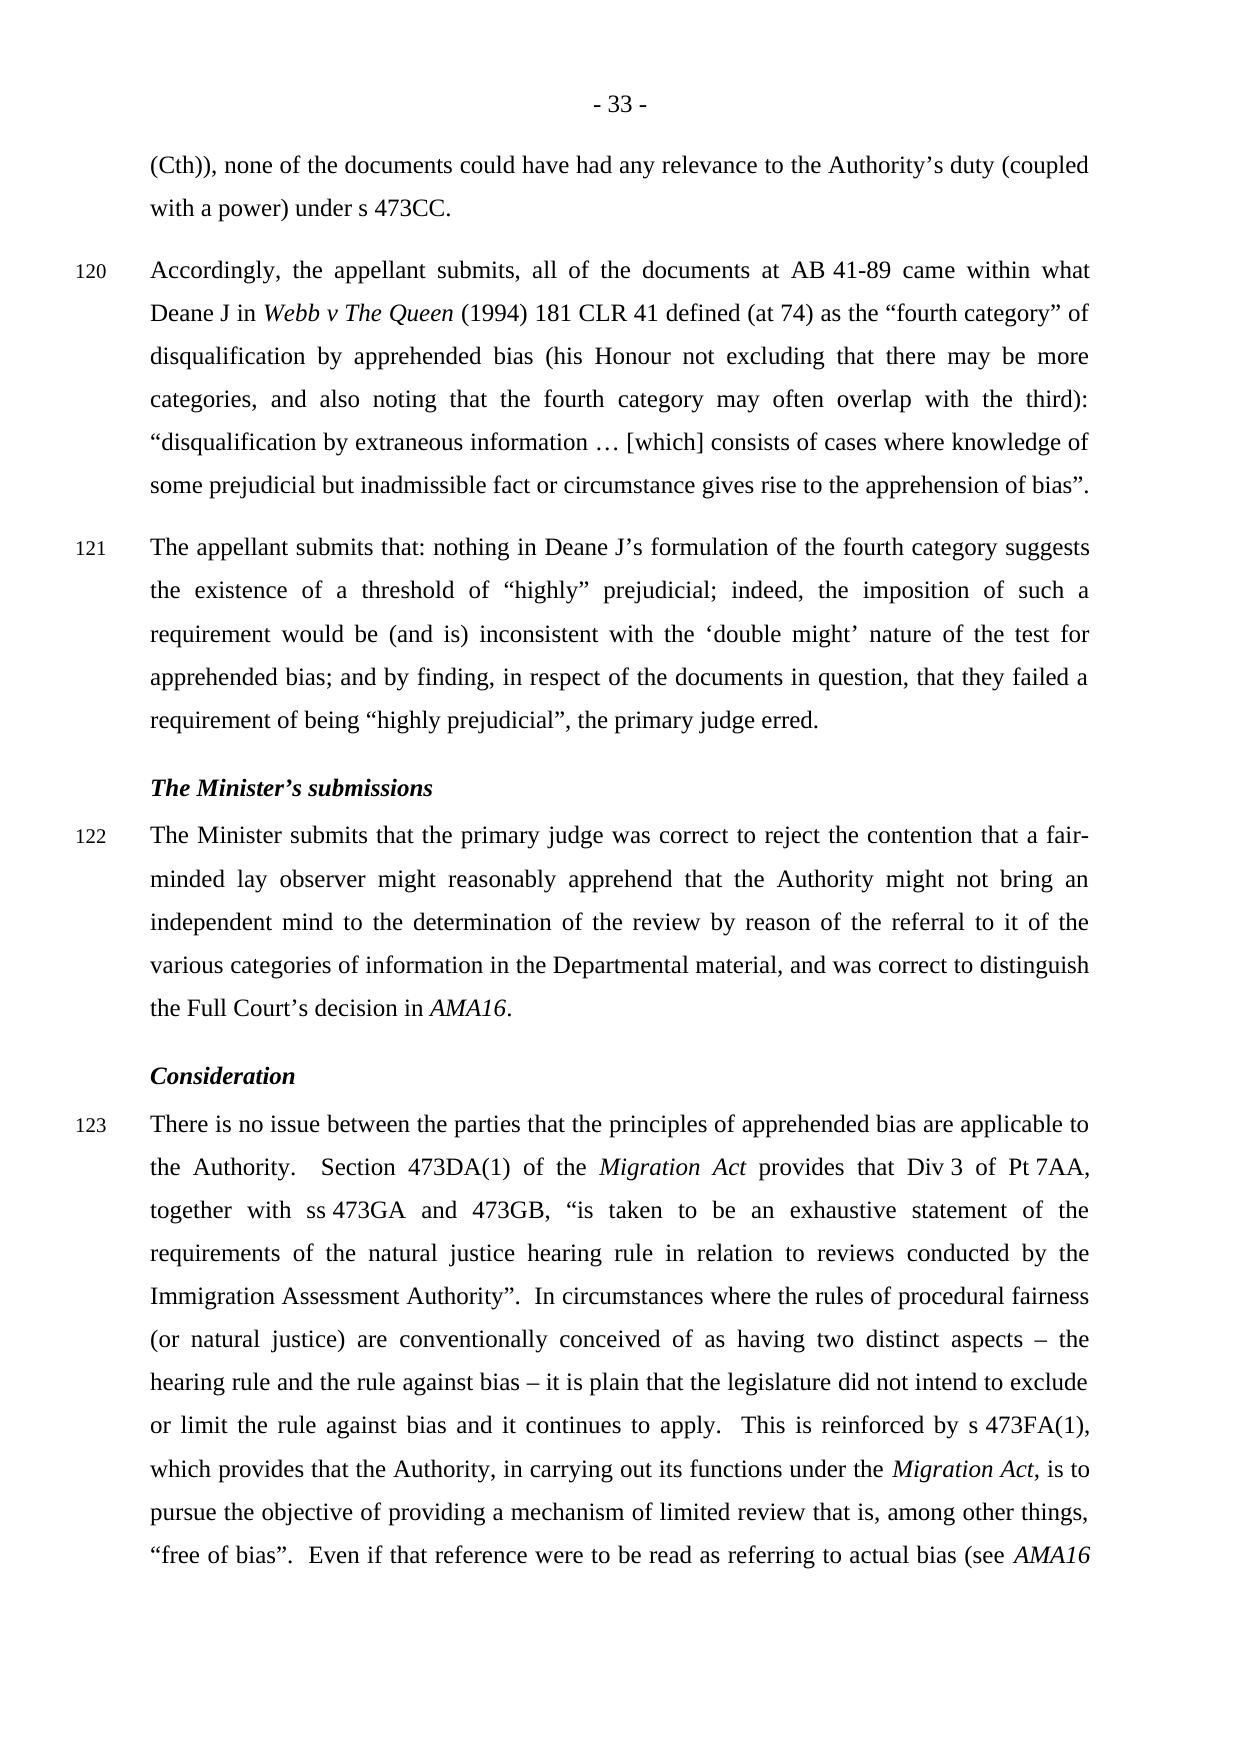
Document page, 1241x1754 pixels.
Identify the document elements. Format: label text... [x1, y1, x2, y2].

text Accordingly, the appellant submits, all of the documents at AB 41-89 came within what Deane J in Webb v The Queen (1994) 181 CLR 41 defined (at 74) as the “fourth category” of disqualification by apprehended bias (his Honour not excluding that there may be more categories, and also noting that the fourth category may often overlap with the third): “disqualification by extraneous information … [which] consists of cases where knowledge of some prejudicial but inadmissible fact or circumstance gives rise to the apprehension of bias”. [75, 255, 1090, 499]
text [75, 150, 1090, 222]
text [75, 1109, 1090, 1569]
subtitle Consideration [150, 1061, 1090, 1090]
text The Minister submits that the primary judge was correct to reject the contention that a fair-minded lay observer might reasonably apprehend that the Authority might not bring an independent mind to the determination of the review by reason of the referral to it of the various categories of information in the Departmental material, and was correct to distinguish the Full Court’s decision in AMA16. [75, 821, 1090, 1022]
text The appellant submits that: nothing in Deane J’s formulation of the fourth category suggests the existence of a threshold of “highly” prejudicial; indeed, the imposition of such a requirement would be (and is) inconsistent with the ‘double might’ nature of the test for apprehended bias; and by finding, in respect of the documents in question, that they failed a requirement of being “highly prejudicial”, the primary judge erred. [75, 532, 1090, 734]
subtitle The Minister’s submissions [150, 773, 1090, 802]
